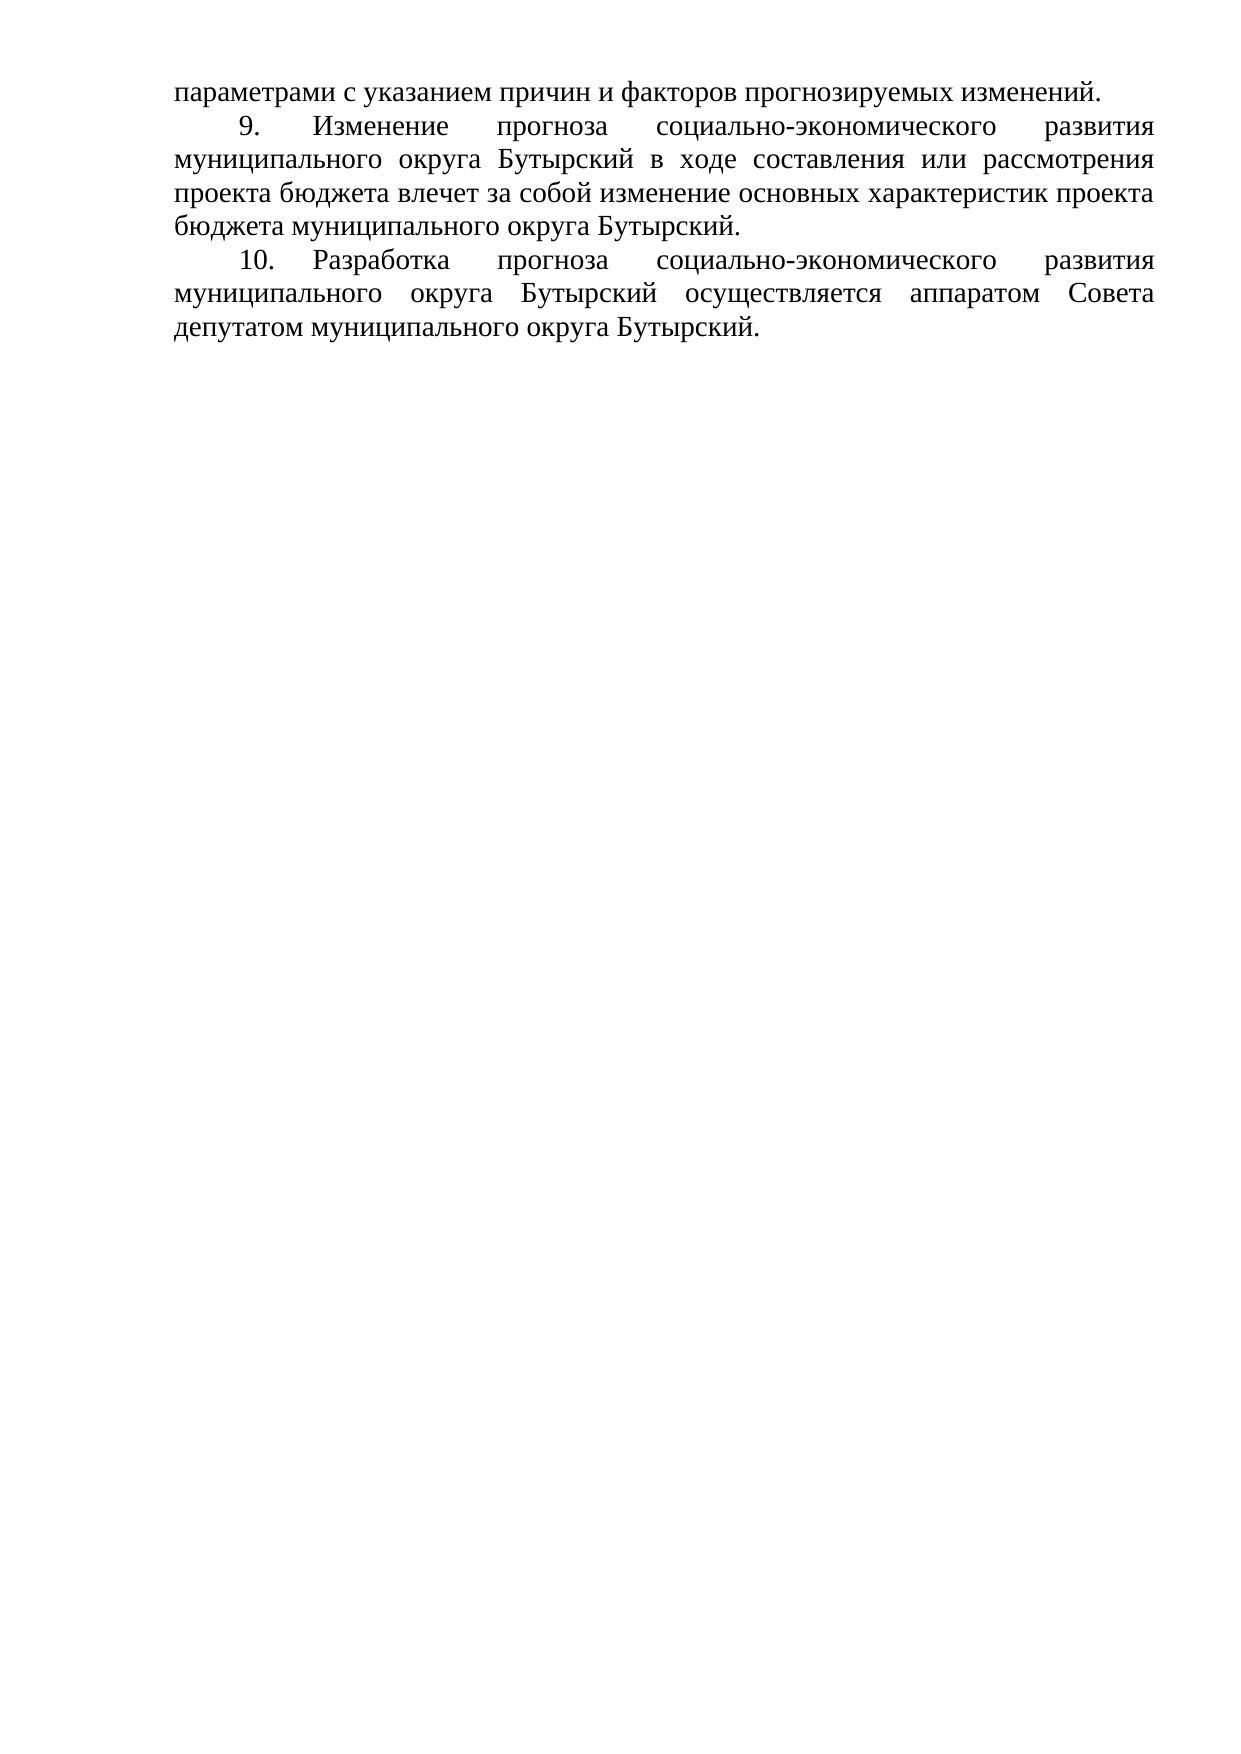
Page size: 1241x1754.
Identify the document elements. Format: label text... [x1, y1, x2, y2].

list Изменение прогноза социально-экономического развития муниципального округа Бутырский в ходе составления или рассмотрения проекта бюджета влечет за собой изменение основных характеристик проекта бюджета муниципального округа Бутырский. [174, 108, 1155, 242]
list Разработка прогноза социально-экономического развития муниципального округа Бутырский осуществляется аппаратом Совета депутатом муниципального округа Бутырский. [174, 242, 1155, 343]
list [174, 74, 1155, 108]
